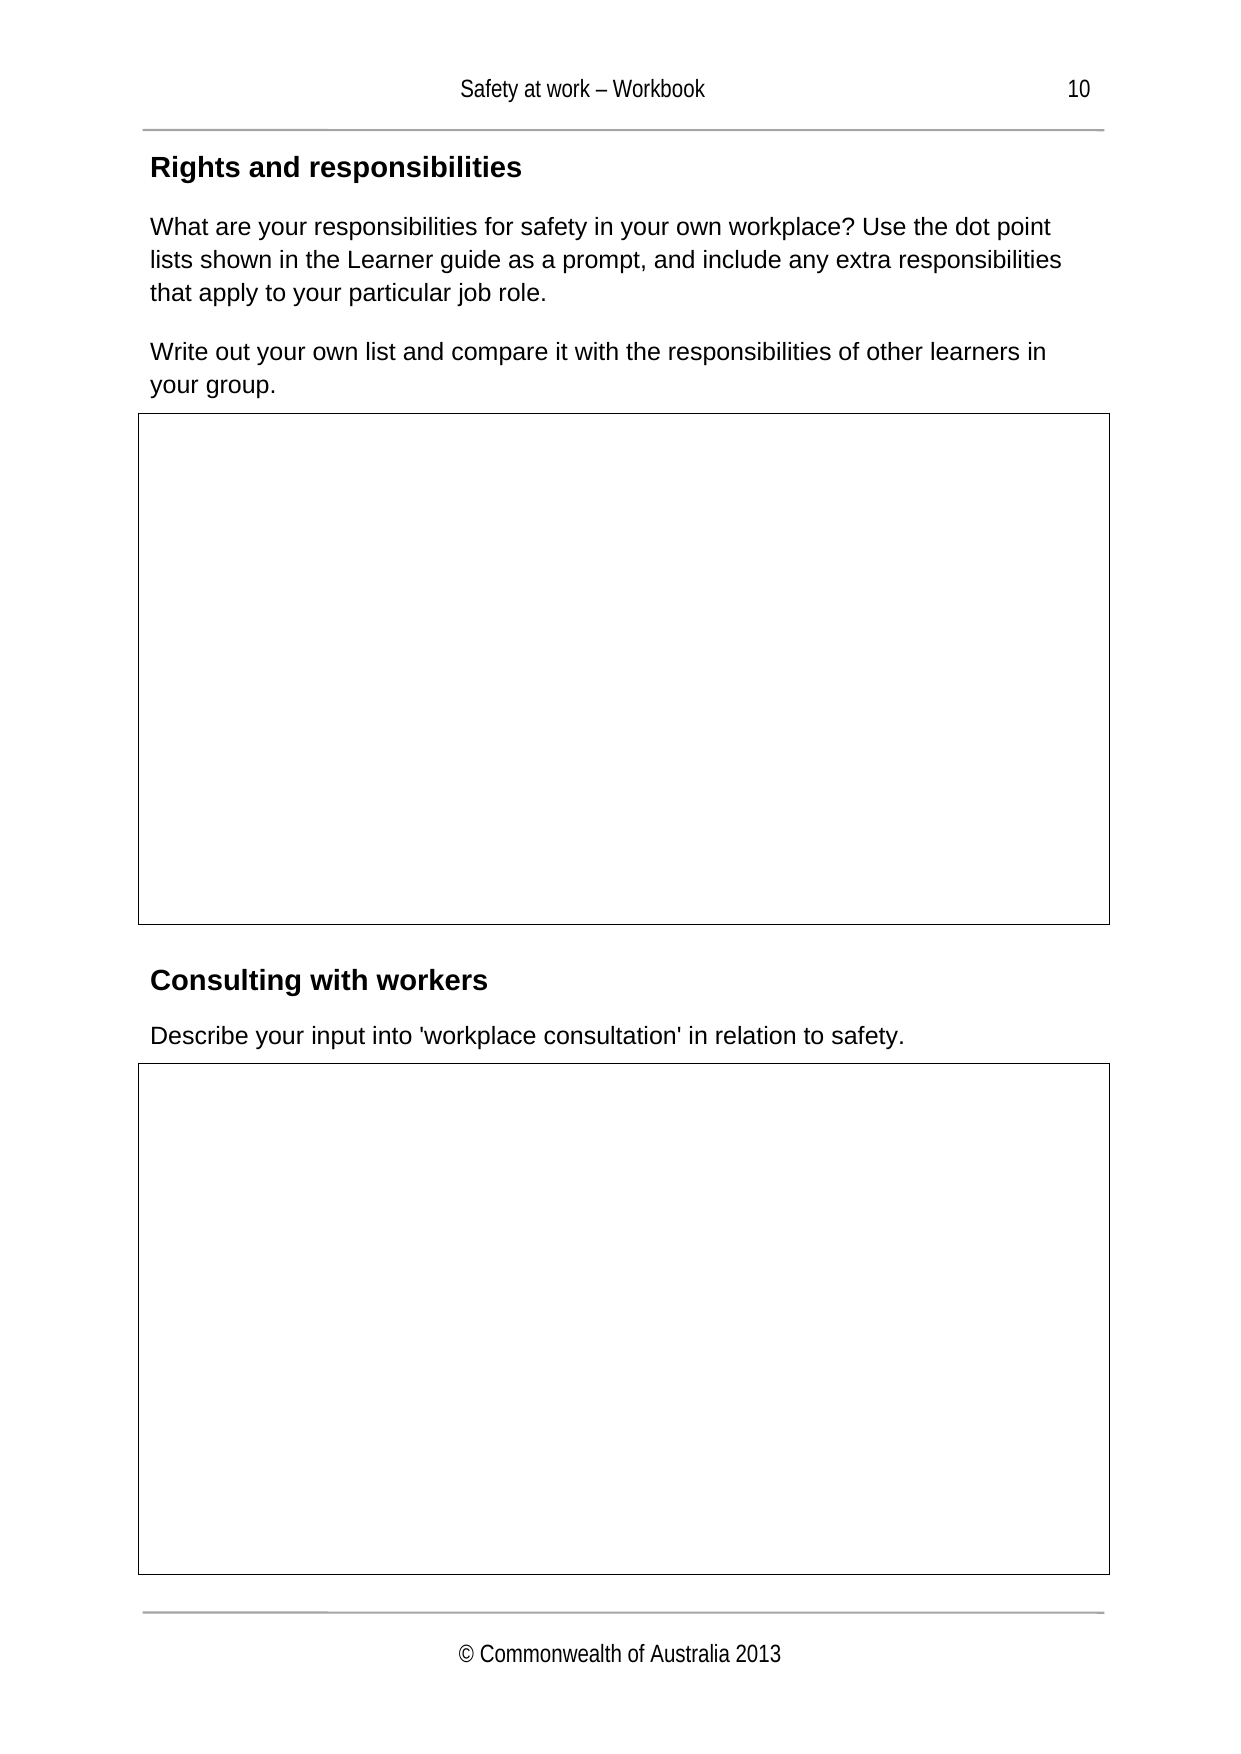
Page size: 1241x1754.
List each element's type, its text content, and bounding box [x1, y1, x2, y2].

text Describe your input into 'workplace consultation' in relation to safety. [150, 1021, 1090, 1050]
subtitle Consulting with workers [150, 963, 1090, 996]
subtitle Rights and responsibilities [150, 150, 1090, 183]
text Write out your own list and compare it with the responsibilities of other learners in your group. [150, 333, 1090, 400]
text What are your responsibilities for safety in your own workplace? Use the dot point lists shown in the Learner guide as a prompt, and include any extra responsibilities that apply to your particular job role. [150, 208, 1090, 308]
table_header [139, 1064, 1109, 1574]
table_header [139, 414, 1109, 924]
